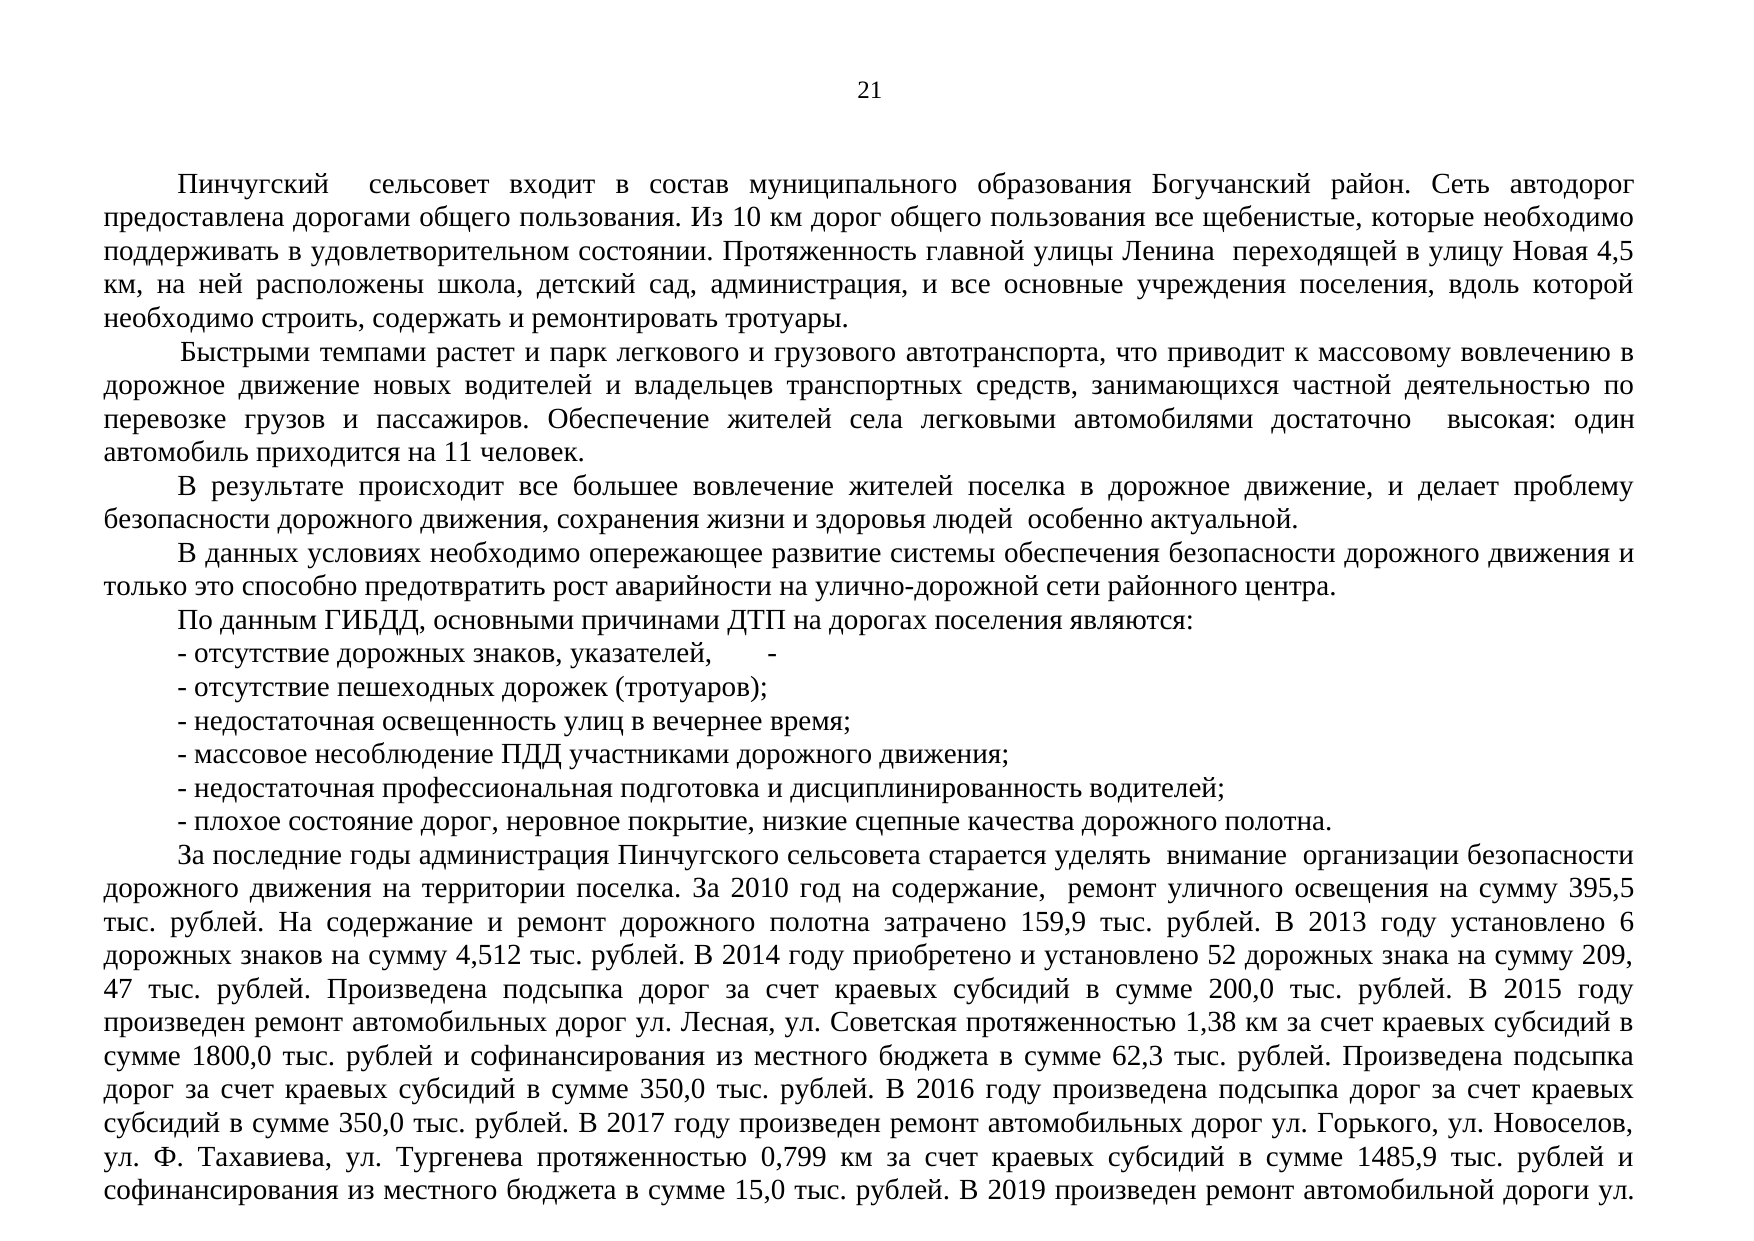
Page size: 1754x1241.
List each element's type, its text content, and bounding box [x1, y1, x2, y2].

text Пинчугский сельсовет входит в состав муниципального образования Богучанский район. Сеть автодорог предоставлена дорогами общего пользования. Из дорог общего пользования все щебенистые, которые необходимо поддерживать в удовлетворительном состоянии. Протяженность главной улицы Ленина переходящей в улицу Новая , на ней расположены школа, детский сад, администрация, и все основные учреждения поселения, вдоль которой необходимо строить, содержать и ремонтировать тротуары. [103, 166, 1636, 334]
text - недостаточная освещенность улиц в вечернее время; [103, 703, 1636, 736]
text По данным ГИБДД, основными причинами ДТП на дорогах поселения являются: [103, 602, 1636, 636]
text В результате происходит все большее вовлечение жителей поселка в дорожное движение, и делает проблему безопасности дорожного движения, сохранения жизни и здоровья людей особенно актуальной. [103, 468, 1636, 535]
text - плохое состояние дорог, неровное покрытие, низкие сцепные качества дорожного полотна. [103, 803, 1636, 837]
text - недостаточная профессиональная подготовка и дисциплинированность водителей; [103, 770, 1636, 803]
text - массовое несоблюдение ПДД участниками дорожного движения; [103, 736, 1636, 770]
text - отсутствие дорожных знаков, указателей, - [103, 636, 1636, 669]
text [103, 837, 1636, 1206]
text Быстрыми темпами растет и парк легкового и грузового автотранспорта, что приводит к массовому вовлечению в дорожное движение новых водителей и владельцев транспортных средств, занимающихся частной деятельностью по перевозке грузов и пассажиров. Обеспечение жителей села легковыми автомобилями достаточно высокая: один автомобиль приходится на 11 человек. [103, 334, 1636, 468]
text - отсутствие пешеходных дорожек (тротуаров); [103, 669, 1636, 703]
text В данных условиях необходимо опережающее развитие системы обеспечения безопасности дорожного движения и только это способно предотвратить рост аварийности на улично-дорожной сети районного центра. [103, 535, 1636, 602]
